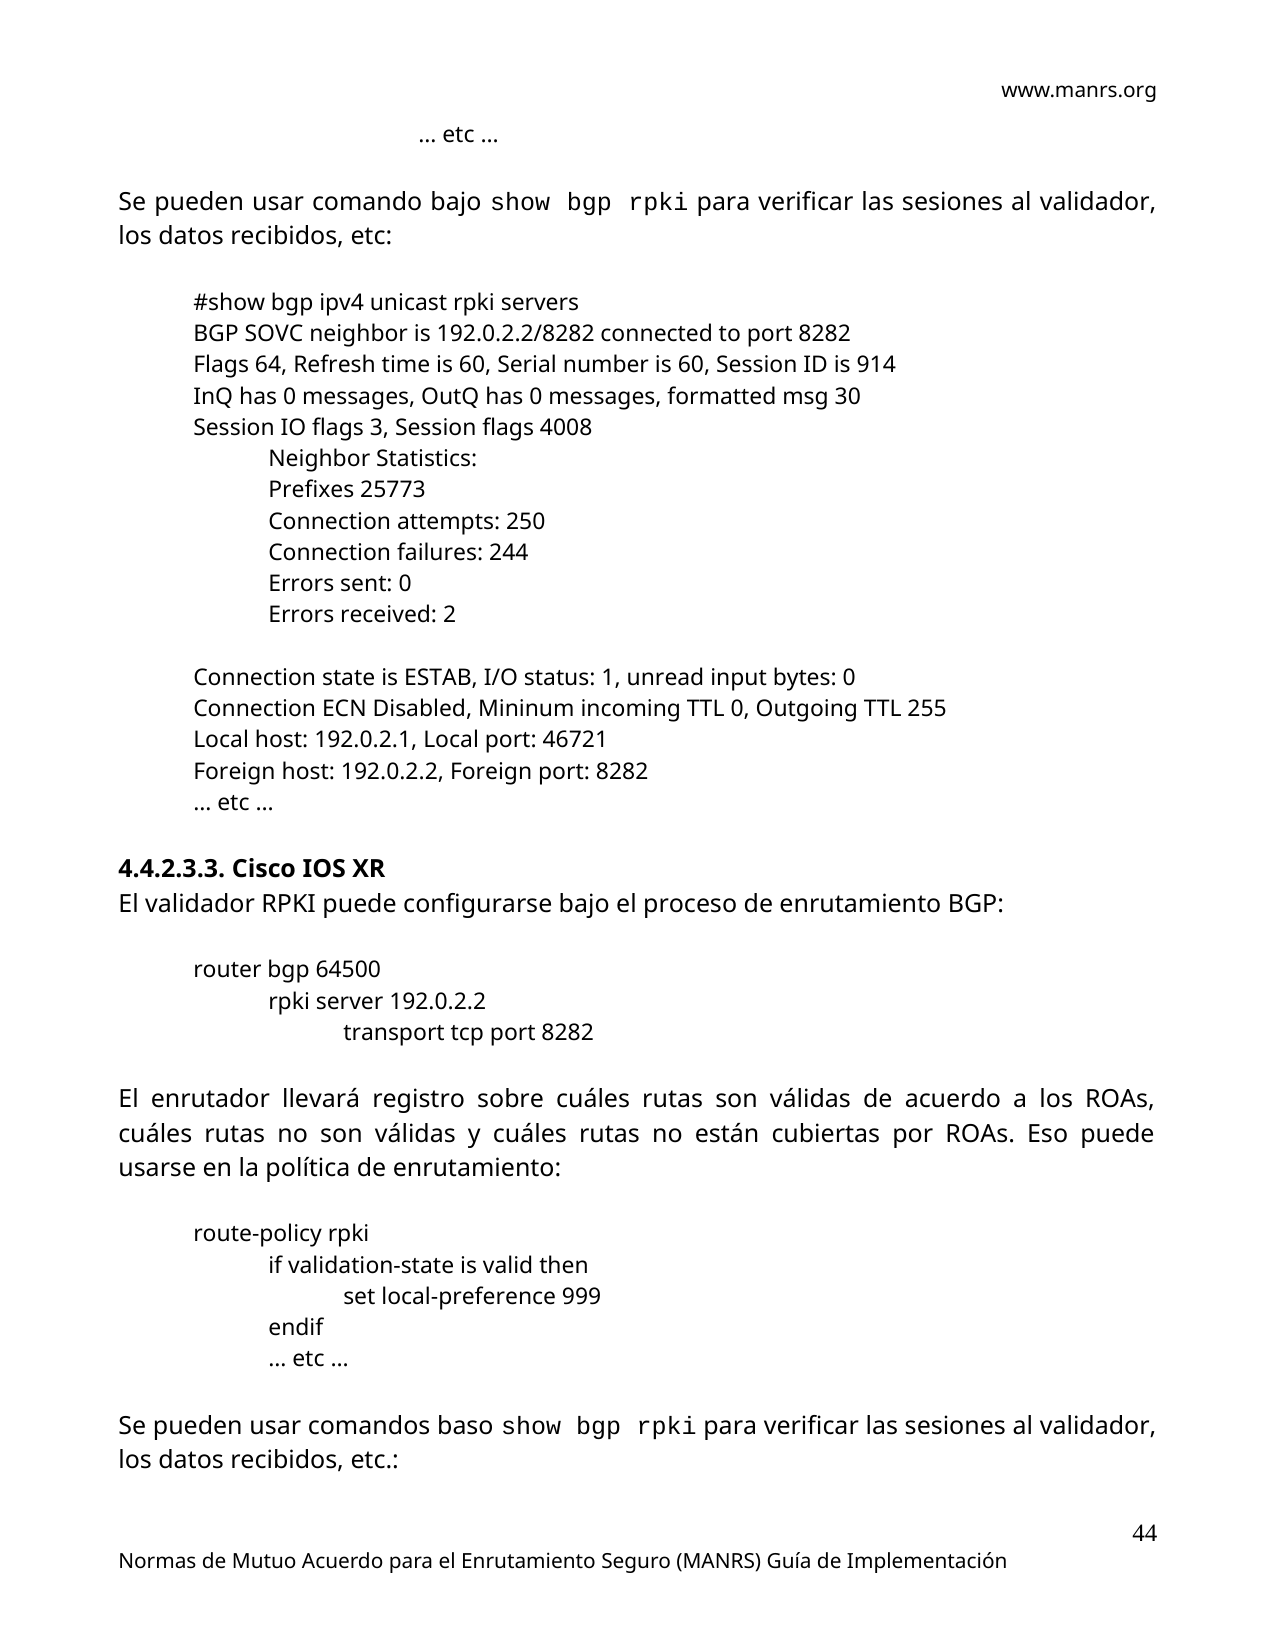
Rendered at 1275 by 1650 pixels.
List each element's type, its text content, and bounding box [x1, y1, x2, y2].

text Se pueden usar comando bajo show bgp rpki para verificar las sesiones al validador, los datos recibidos, etc: [118, 183, 1157, 252]
text Connection attempts: 250 [193, 504, 1157, 536]
text Local host: 192.0.2.1, Local port: 46721 [118, 723, 1157, 754]
text transport tcp port 8282 [268, 1016, 1157, 1047]
text 4.4.2.3.3. Cisco IOS XR [118, 851, 1157, 885]
text InQ has 0 messages, OutQ has 0 messages, formatted msg 30 [118, 379, 1157, 411]
text … etc … [193, 1342, 1157, 1374]
text set local-preference 999 [268, 1280, 1157, 1311]
text router bgp 64500 [118, 953, 1157, 984]
text … etc … [343, 118, 1157, 149]
text Errors received: 2 [193, 598, 1157, 629]
text #show bgp ipv4 unicast rpki servers [118, 286, 1157, 317]
text Neighbor Statistics: [193, 442, 1157, 473]
text Session IO flags 3, Session flags 4008 [118, 411, 1157, 442]
text Errors sent: 0 [193, 567, 1157, 598]
text Connection ECN Disabled, Mininum incoming TTL 0, Outgoing TTL 255 [118, 692, 1157, 723]
text Se pueden usar comandos baso show bgp rpki para verificar las sesiones al validador, los datos recibidos, etc.: [118, 1408, 1157, 1476]
text endif [193, 1311, 1157, 1342]
text … etc … [118, 786, 1157, 817]
text Connection failures: 244 [193, 536, 1157, 567]
text Foreign host: 192.0.2.2, Foreign port: 8282 [118, 754, 1157, 786]
text rpki server 192.0.2.2 [193, 984, 1157, 1016]
text El validador RPKI puede configurarse bajo el proceso de enrutamiento BGP: [118, 885, 1157, 919]
text Connection state is ESTAB, I/O status: 1, unread input bytes: 0 [118, 661, 1157, 692]
text Prefixes 25773 [193, 473, 1157, 504]
text El enrutador llevará registro sobre cuáles rutas son válidas de acuerdo a los ROAs, cuáles rutas no son válidas y cuáles rutas no están cubiertas por ROAs. Eso puede usarse en la política de enrutamiento: [118, 1081, 1157, 1183]
text if validation-state is valid then [193, 1249, 1157, 1280]
text BGP SOVC neighbor is 192.0.2.2/8282 connected to port 8282 [118, 317, 1157, 348]
text route-policy rpki [118, 1217, 1157, 1249]
text Flags 64, Refresh time is 60, Serial number is 60, Session ID is 914 [118, 348, 1157, 379]
